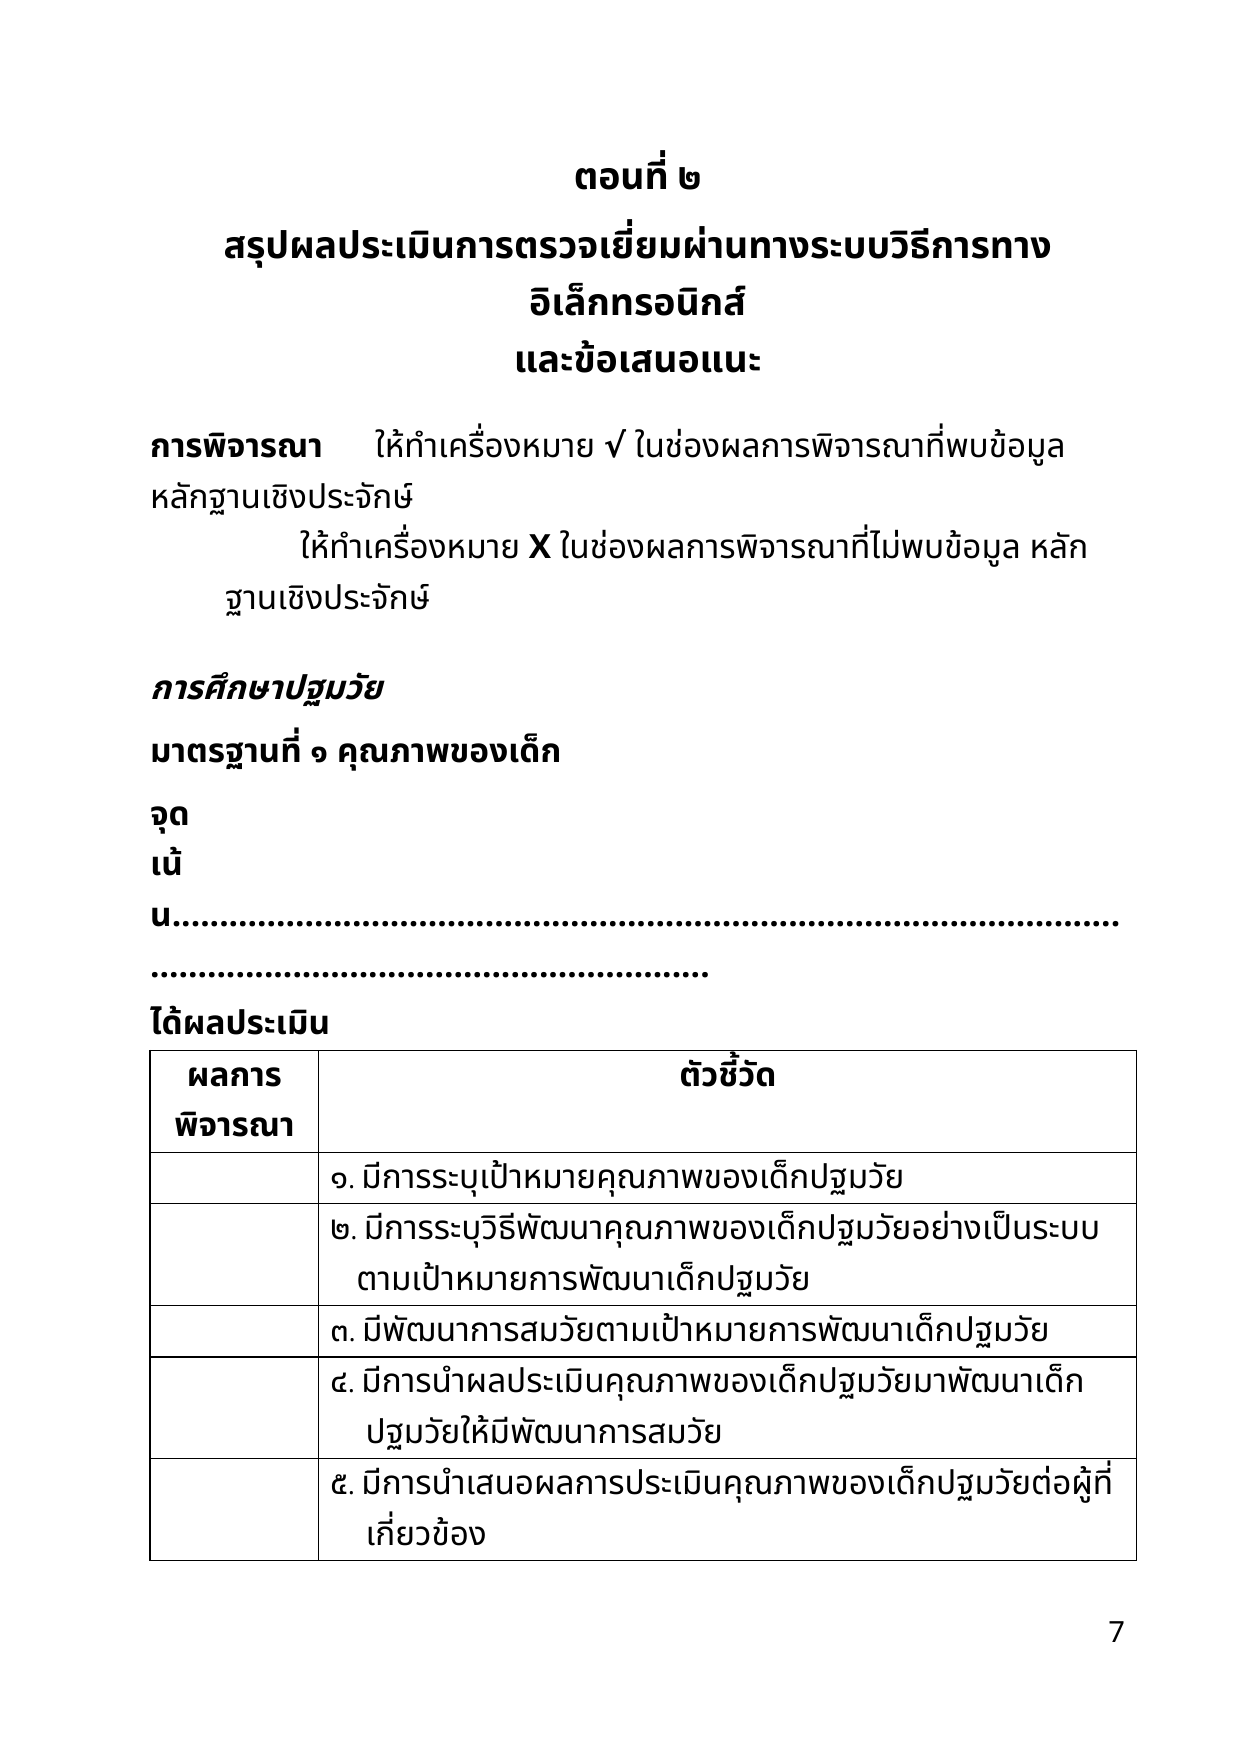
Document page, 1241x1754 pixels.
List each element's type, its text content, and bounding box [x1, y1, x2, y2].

table_cell ๓. มีพัฒนาการสมวัยตามเป้าหมายการพัฒนาเด็กปฐมวัย [319, 1306, 1136, 1356]
text ได้ผลประเมิน [150, 999, 1125, 1050]
table_cell [151, 1204, 318, 1305]
table_cell ๕. มีการนำเสนอผลการประเมินคุณภาพของเด็กปฐมวัยต่อผู้ที่เกี่ยวข้อง [319, 1459, 1136, 1560]
table_cell [151, 1153, 318, 1203]
text การพิจารณา ให้ทำเครื่องหมาย √ ในช่องผลการพิจารณาที่พบข้อมูล หลักฐานเชิงประจักษ์ [150, 422, 1125, 523]
table_header ผลการพิจารณา [151, 1051, 318, 1152]
table_cell ๒. มีการระบุวิธีพัฒนาคุณภาพของเด็กปฐมวัยอย่างเป็นระบบตามเป้าหมายการพัฒนาเด็กปฐมวัย [319, 1204, 1136, 1305]
text ตอนที่ ๒ [150, 150, 1125, 207]
text จุดเน้น............................................................................................................................................................... [150, 790, 1125, 987]
table_cell [151, 1358, 318, 1458]
table_header ตัวชี้วัด [319, 1051, 1136, 1152]
text ให้ทำเครื่องหมาย X ในช่องผลการพิจารณาที่ไม่พบข้อมูล หลักฐานเชิงประจักษ์ [225, 523, 1125, 624]
text และข้อเสนอแนะ [150, 332, 1125, 389]
text การศึกษาปฐมวัย [150, 664, 1125, 714]
table_cell ๑. มีการระบุเป้าหมายคุณภาพของเด็กปฐมวัย [319, 1153, 1136, 1203]
table_cell [151, 1459, 318, 1560]
text มาตรฐานที่ ๑ คุณภาพของเด็ก [150, 727, 1125, 777]
table_cell ๔. มีการนำผลประเมินคุณภาพของเด็กปฐมวัยมาพัฒนาเด็กปฐมวัยให้มีพัฒนาการสมวัย [319, 1358, 1136, 1458]
table_cell [151, 1306, 318, 1356]
text สรุปผลประเมินการตรวจเยี่ยมผ่านทางระบบวิธีการทางอิเล็กทรอนิกส์ [150, 219, 1125, 332]
